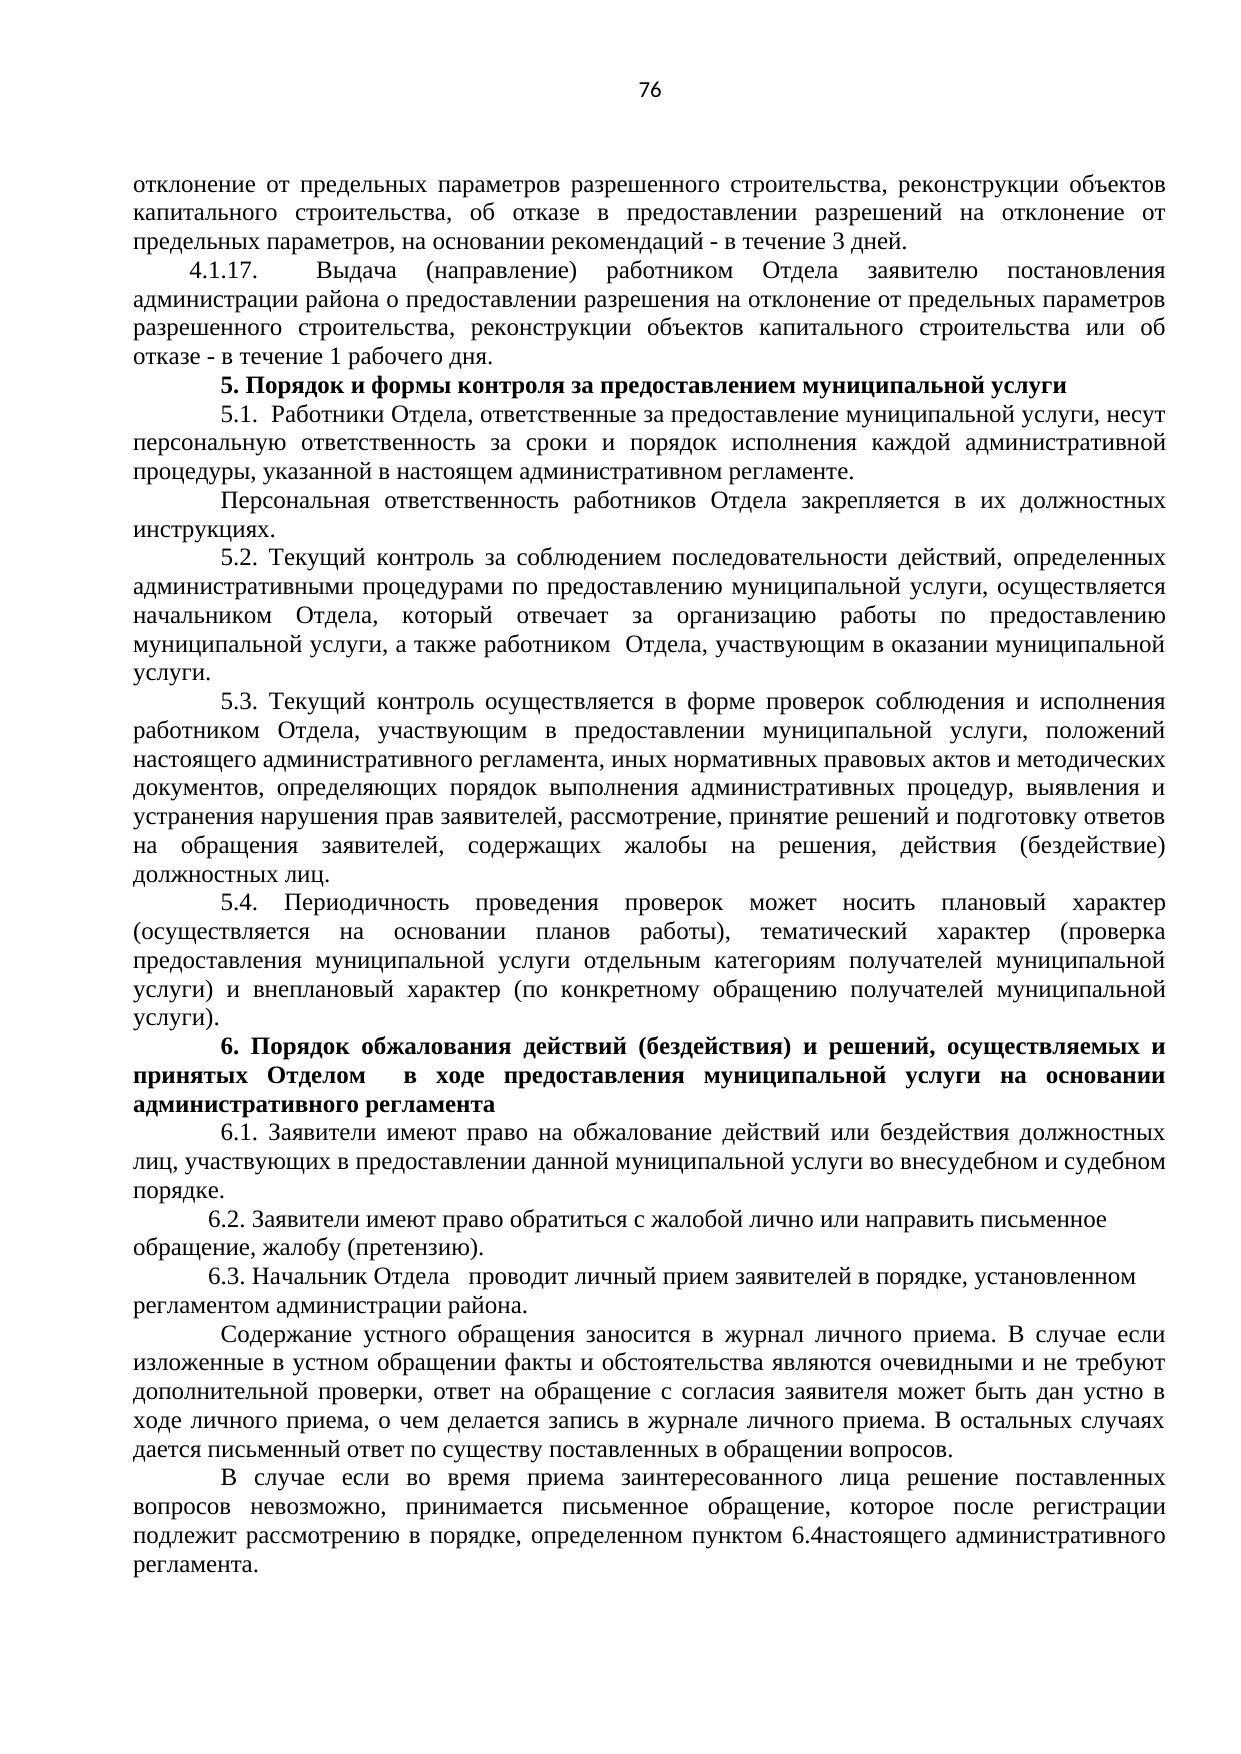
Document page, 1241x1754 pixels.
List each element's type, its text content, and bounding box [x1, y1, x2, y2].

text 5.2. Текущий контроль за соблюдением последовательности действий, определенных административными процедурами по предоставлению муниципальной услуги, осуществляется начальником Отдела, который отвечает за организацию работы по предоставлению муниципальной услуги, а также работником Отдела, участвующим в оказании муниципальной услуги. [133, 542, 1167, 686]
text 6.2. Заявители имеют право обратиться с жалобой лично или направить письменное обращение, жалобу (претензию). [133, 1204, 1167, 1261]
text 6.1. Заявители имеют право на обжалование действий или бездействия должностных лиц, участвующих в предоставлении данной муниципальной услуги во внесудебном и судебном порядке. [133, 1117, 1167, 1204]
text 6.3. Начальник Отдела проводит личный прием заявителей в порядке, установленном регламентом администрации района. [133, 1261, 1167, 1319]
text В случае если во время приема заинтересованного лица решение поставленных вопросов невозможно, принимается письменное обращение, которое после регистрации подлежит рассмотрению в порядке, определенном пунктом 6.4настоящего административного регламента. [133, 1462, 1167, 1577]
text 5.4. Периодичность проведения проверок может носить плановый характер (осуществляется на основании планов работы), тематический характер (проверка предоставления муниципальной услуги отдельным категориям получателей муниципальной услуги) и внеплановый характер (по конкретному обращению получателей муниципальной услуги). [133, 887, 1167, 1031]
text 6. Порядок обжалования действий (бездействия) и решений, осуществляемых и принятых Отделом в ходе предоставления муниципальной услуги на основании административного регламента [133, 1031, 1167, 1117]
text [133, 169, 1167, 255]
text 5.1. Работники Отдела, ответственные за предоставление муниципальной услуги, несут персональную ответственность за сроки и порядок исполнения каждой административной процедуры, указанной в настоящем административном регламенте. [133, 399, 1167, 485]
text 5.3. Текущий контроль осуществляется в форме проверок соблюдения и исполнения работником Отдела, участвующим в предоставлении муниципальной услуги, положений настоящего административного регламента, иных нормативных правовых актов и методических документов, определяющих порядок выполнения административных процедур, выявления и устранения нарушения прав заявителей, рассмотрение, принятие решений и подготовку ответов на обращения заявителей, содержащих жалобы на решения, действия (бездействие) должностных лиц. [133, 686, 1167, 887]
text 4.1.17. Выдача (направление) работником Отдела заявителю постановления администрации района о предоставлении разрешения на отклонение от предельных параметров разрешенного строительства, реконструкции объектов капитального строительства или об отказе - в течение 1 рабочего дня. [133, 255, 1167, 370]
text Содержание устного обращения заносится в журнал личного приема. В случае если изложенные в устном обращении факты и обстоятельства являются очевидными и не требуют дополнительной проверки, ответ на обращение с согласия заявителя может быть дан устно в ходе личного приема, о чем делается запись в журнале личного приема. В остальных случаях дается письменный ответ по существу поставленных в обращении вопросов. [133, 1319, 1167, 1462]
text Персональная ответственность работников Отдела закрепляется в их должностных инструкциях. [133, 485, 1167, 542]
text 5. Порядок и формы контроля за предоставлением муниципальной услуги [133, 370, 1167, 399]
